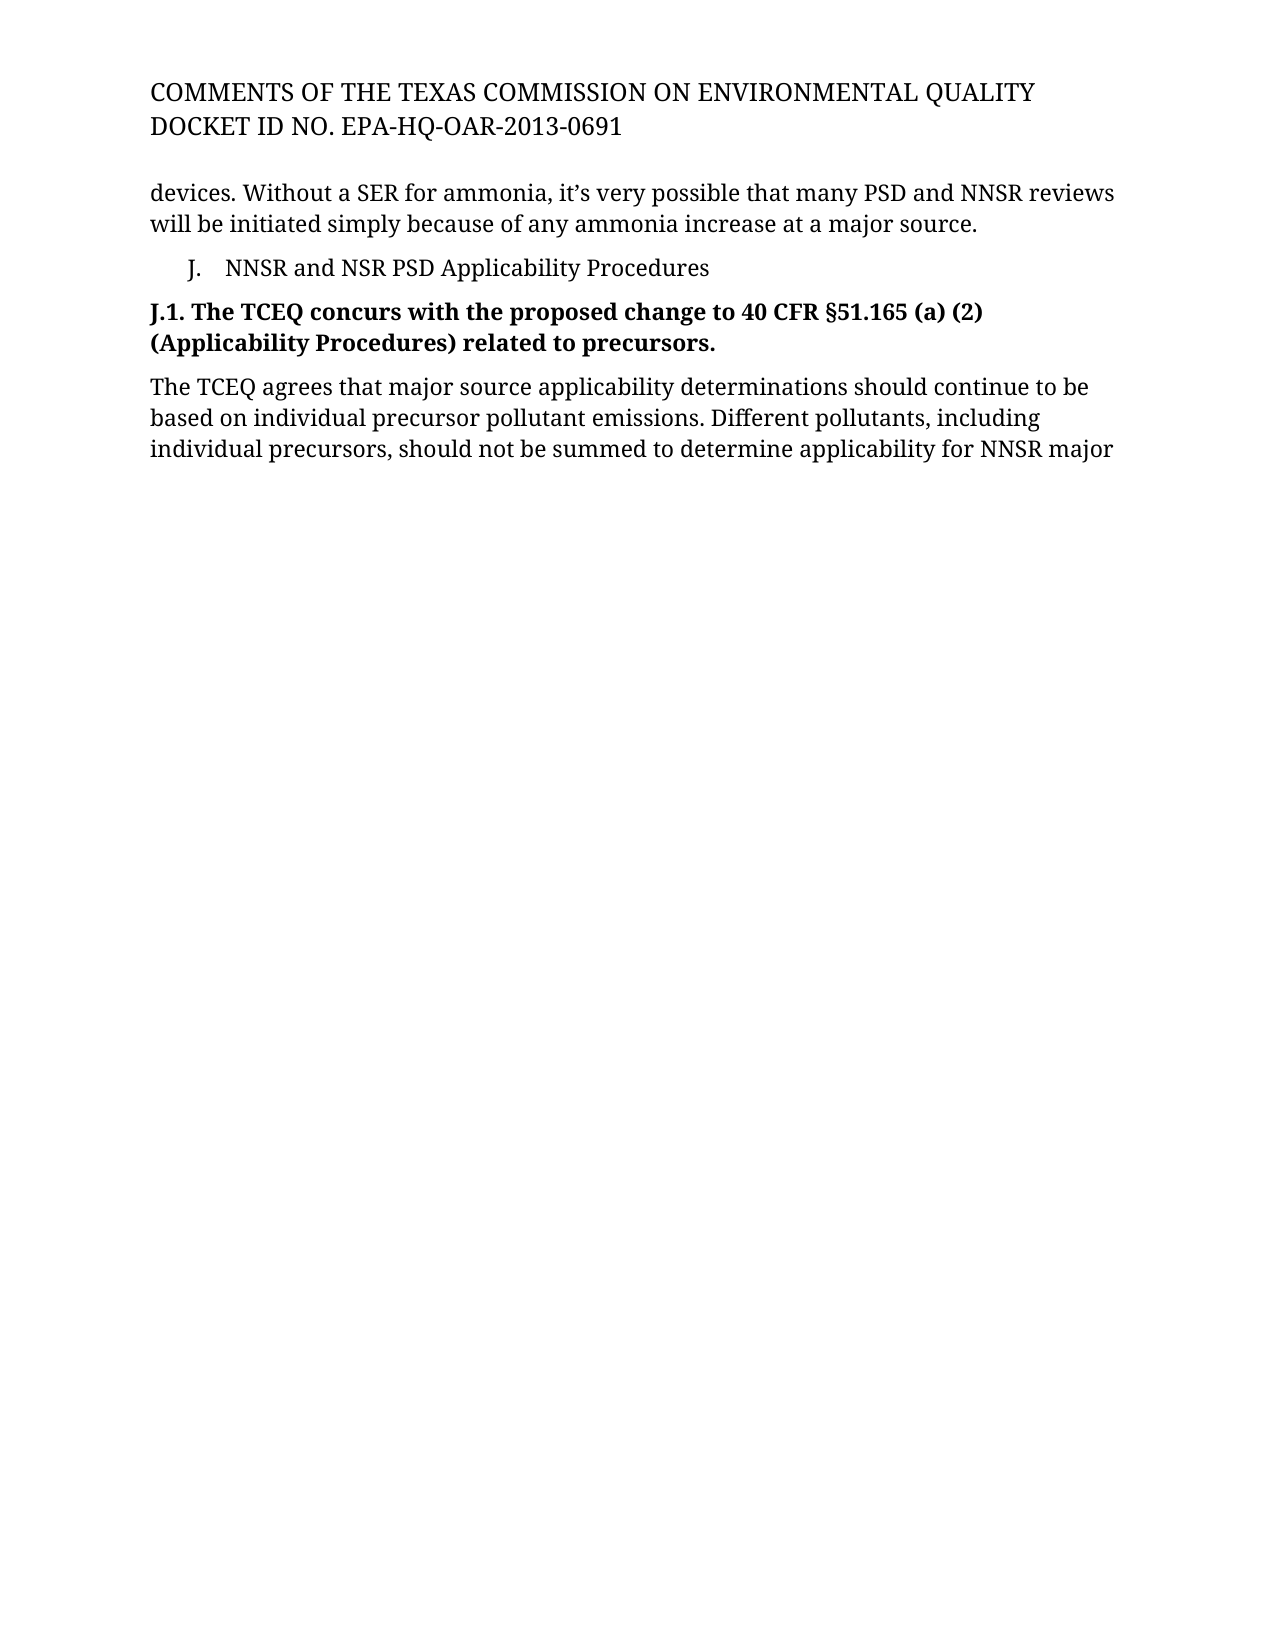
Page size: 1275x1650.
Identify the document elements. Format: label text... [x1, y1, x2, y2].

text The TCEQ agrees that major source applicability determinations should continue to be based on individual precursor pollutant emissions. Different pollutants, including individual precursors, should not be summed to determine applicability for NNSR major stationary source or major modification. This procedure should be in rules for both the NNSR and NSR PSD to ensure consistency between NSR PSD and NNSR permitting programs. [150, 371, 1125, 465]
subtitle J.1. The TCEQ concurs with the proposed change to 40 CFR §51.165 (a) (2) (Applicability Procedures) related to precursors. [150, 296, 1125, 358]
subtitle NNSR and NSR PSD Applicability Procedures [187, 252, 1125, 283]
text The EPA indicates that such a rate may be developed in a subsequent rulemaking. If that rulemaking is not timely, the state would need to develop a SER for ammonia to reduce the burden and permit issuance delays related to major source applicability determinations and permit development for ammonia and PM2.5. Ammonia is used in many industry and source types to control NOX emissions though the implementation of selective catalytic reduction (SCR) and selective non-catalytic reduction (SNCR) control devices. Without a SER for ammonia, it’s very possible that many PSD and NNSR reviews will be initiated simply because of any ammonia increase at a major source. [150, 177, 1125, 240]
